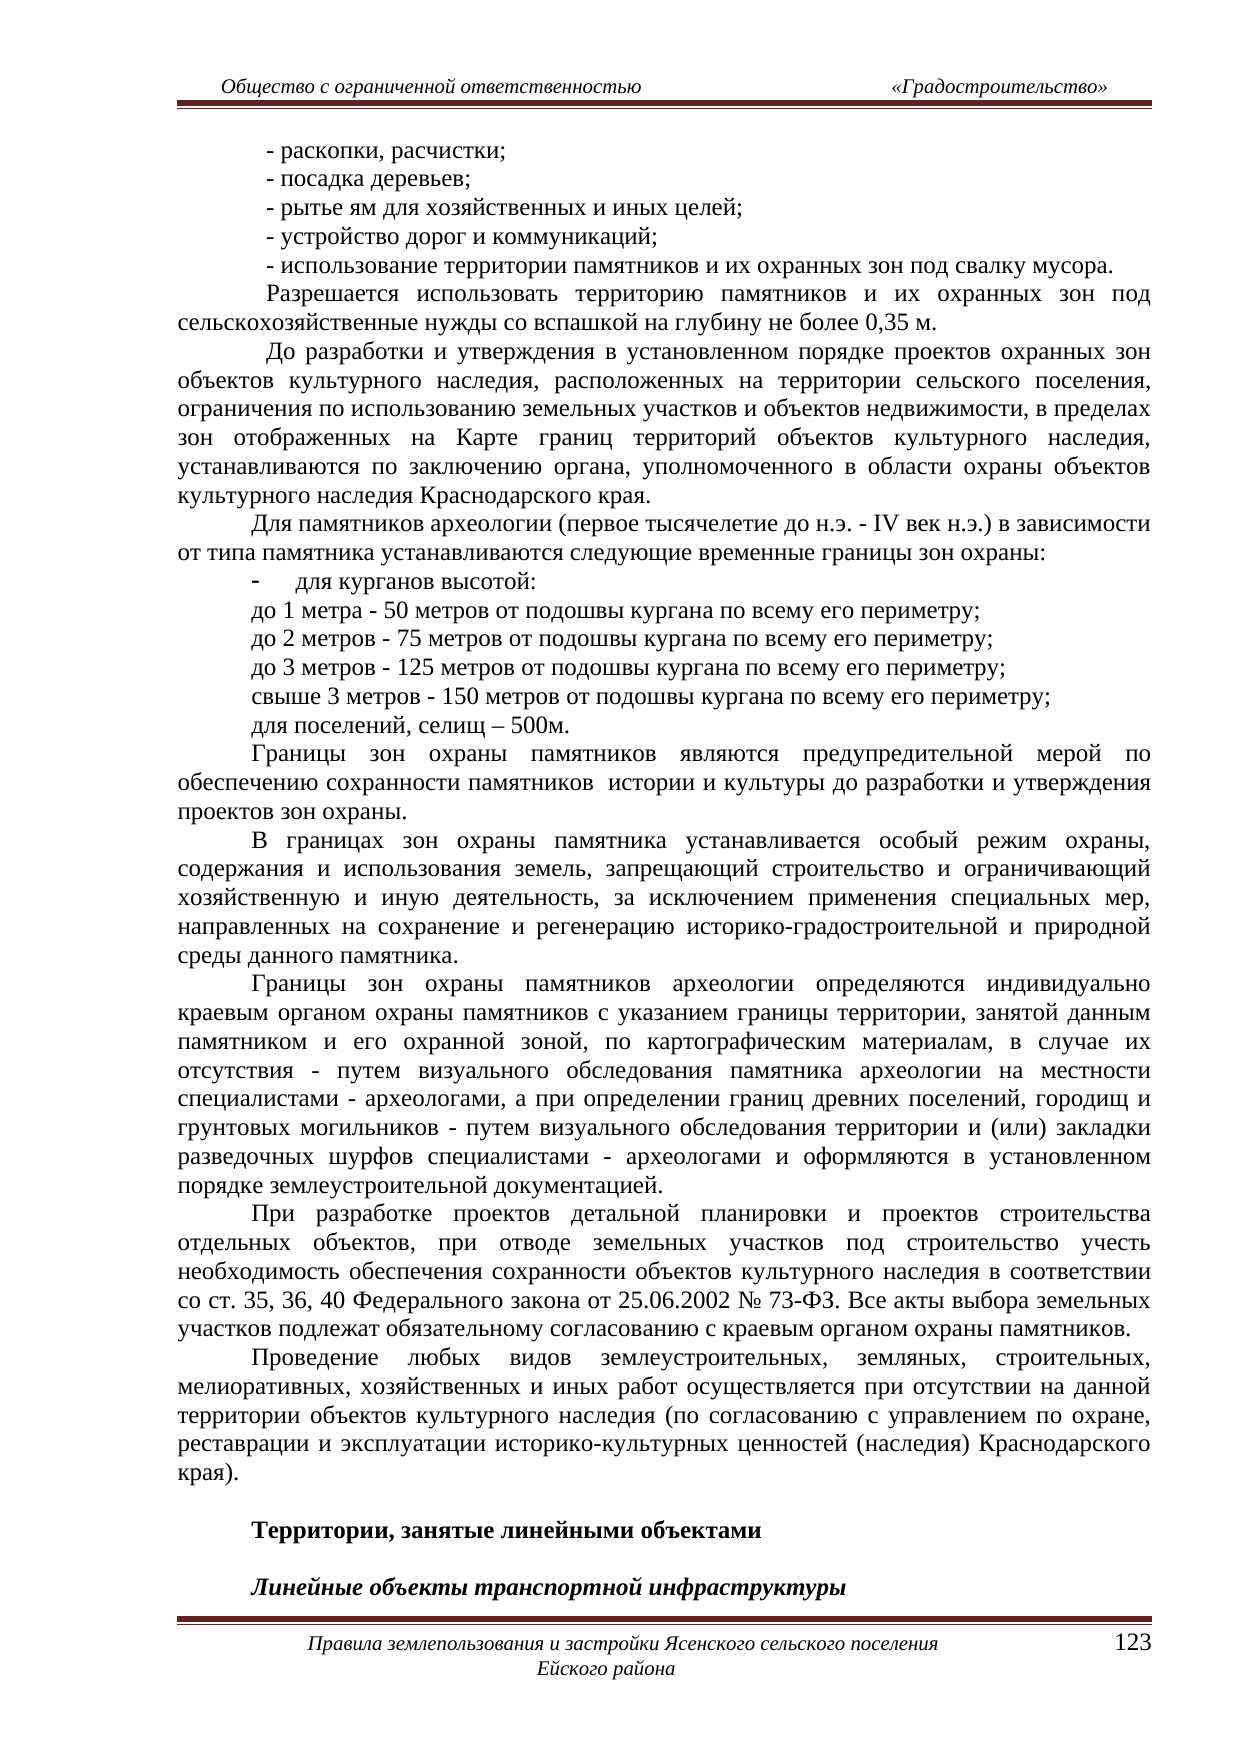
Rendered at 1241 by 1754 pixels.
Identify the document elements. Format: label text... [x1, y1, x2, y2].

text - раскопки, расчистки; [177, 135, 1152, 163]
text до 1 метра - 50 метров от подошвы кургана по всему его периметру; [251, 595, 1152, 623]
text - использование территории памятников и их охранных зон под свалку мусора. [177, 250, 1152, 278]
text Для памятников археологии (первое тысячелетие до н.э. - IV век н.э.) в зависимости от типа памятника устанавливаются следующие временные границы зон охраны: [177, 508, 1152, 566]
text До разработки и утверждения в установленном порядке проектов охранных зон объектов культурного наследия, расположенных на территории сельского поселения, ограничения по использованию земельных участков и объектов недвижимости, в пределах зон отображенных на Карте границ территорий объектов культурного наследия, устанавливаются по заключению органа, уполномоченного в области охраны объектов культурного наследия Краснодарского края. [177, 336, 1152, 508]
text Границы зон охраны памятников археологии определяются индивидуально краевым органом охраны памятников с указанием границы территории, занятой данным памятником и его охранной зоной, по картографическим материалам, в случае их отсутствия - путем визуального обследования памятника археологии на местности специалистами - археологами, а при определении границ древних поселений, городищ и грунтовых могильников - путем визуального обследования территории и (или) закладки разведочных шурфов специалистами - археологами и оформляются в установленном порядке землеустроительной документацией. [177, 968, 1152, 1198]
text свыше 3 метров - 150 метров от подошвы кургана по всему его периметру; [251, 681, 1152, 710]
text - устройство дорог и коммуникаций; [177, 221, 1152, 250]
text - посадка деревьев; [177, 163, 1152, 192]
text Линейные объекты транспортной инфраструктуры [177, 1572, 1152, 1601]
list для курганов высотой: [177, 566, 1152, 595]
text Разрешается использовать территорию памятников и их охранных зон под сельскохозяйственные нужды со вспашкой на глубину не более 0,35 м. [177, 278, 1152, 336]
text до 2 метров - 75 метров от подошвы кургана по всему его периметру; [251, 623, 1152, 652]
text Территории, занятые линейными объектами [177, 1515, 1152, 1543]
text для поселений, селищ – 500м. [251, 710, 1152, 738]
text Границы зон охраны памятников являются предупредительной мерой по обеспечению сохранности памятников истории и культуры до разработки и утверждения проектов зон охраны. [177, 738, 1152, 825]
text При разработке проектов детальной планировки и проектов строительства отдельных объектов, при отводе земельных участков под строительство учесть необходимость обеспечения сохранности объектов культурного наследия в соответствии со ст. 35, 36, 40 Федерального закона от 25.06.2002 № 73-ФЗ. Все акты выбора земельных участков подлежат обязательному согласованию с краевым органом охраны памятников. [177, 1198, 1152, 1342]
text В границах зон охраны памятника устанавливается особый режим охраны, содержания и использования земель, запрещающий строительство и ограничивающий хозяйственную и иную деятельность, за исключением применения специальных мер, направленных на сохранение и регенерацию историко-градостроительной и природной среды данного памятника. [177, 825, 1152, 968]
text Проведение любых видов землеустроительных, земляных, строительных, мелиоративных, хозяйственных и иных работ осуществляется при отсутствии на данной территории объектов культурного наследия (по согласованию с управлением по охране, реставрации и эксплуатации историко-культурных ценностей (наследия) Краснодарского края). [177, 1342, 1152, 1486]
text - рытье ям для хозяйственных и иных целей; [177, 192, 1152, 221]
text до 3 метров - 125 метров от подошвы кургана по всему его периметру; [251, 652, 1152, 681]
